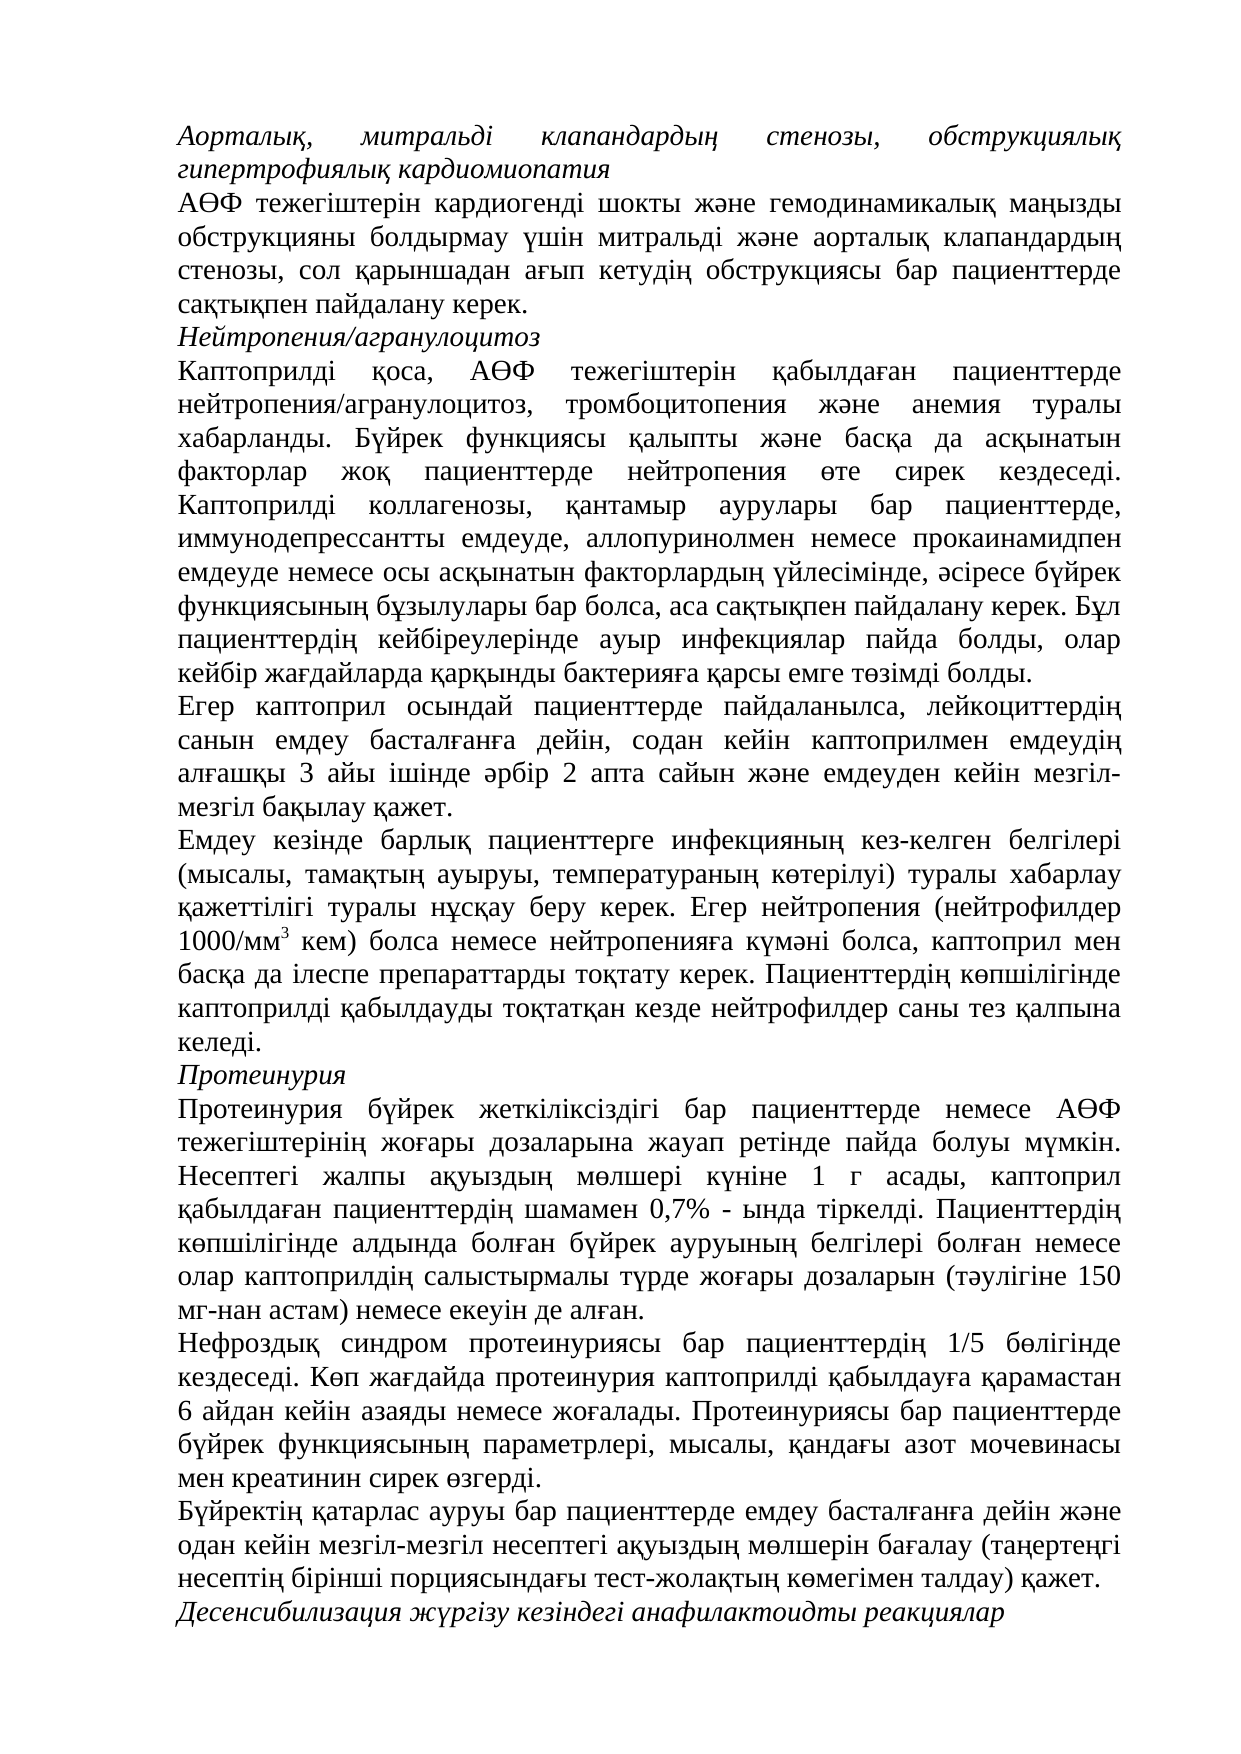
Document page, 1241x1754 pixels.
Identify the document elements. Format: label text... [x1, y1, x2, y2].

text Емдеу кезінде барлық пациенттерге инфекцияның кез-келген белгілері (мысалы, тамақтың ауыруы, температураның көтерілуі) туралы хабарлау қажеттілігі туралы нұсқау беру керек. Егер нейтропения (нейтрофилдер 1000/мм3 кем) болса немесе нейтропенияға күмәні болса, каптоприл мен басқа да ілеспе препараттарды тоқтату керек. Пациенттердің көпшілігінде каптоприлді қабылдауды тоқтатқан кезде нейтрофилдер саны тез қалпына келеді. [177, 822, 1122, 1057]
text Протеинурия [177, 1057, 1122, 1091]
text АӨФ тежегіштерін кардиогенді шокты және гемодинамикалық маңызды обструкцияны болдырмау үшін митральді және аорталық клапандардың стенозы, сол қарыншадан ағып кетудің обструкциясы бар пациенттерде сақтықпен пайдалану керек. [177, 185, 1122, 319]
text Егер каптоприл осындай пациенттерде пайдаланылса, лейкоциттердің санын емдеу басталғанға дейін, содан кейін каптоприлмен емдеудің алғашқы 3 айы ішінде әрбір 2 апта сайын және емдеуден кейін мезгіл-мезгіл бақылау қажет. [177, 688, 1122, 822]
text Каптоприлді қоса, АӨФ тежегіштерін қабылдаған пациенттерде нейтропения/агранулоцитоз, тромбоцитопения және анемия туралы хабарланды. Бүйрек функциясы қалыпты және басқа да асқынатын факторлар жоқ пациенттерде нейтропения өте сирек кездеседі. Каптоприлді коллагенозы, қантамыр аурулары бар пациенттерде, иммунодепрессантты емдеуде, аллопуринолмен немесе прокаинамидпен емдеуде немесе осы асқынатын факторлардың үйлесімінде, әсіресе бүйрек функциясының бұзылулары бар болса, аса сақтықпен пайдалану керек. Бұл пациенттердің кейбіреулерінде ауыр инфекциялар пайда болды, олар кейбір жағдайларда қарқынды бактерияға қарсы емге төзімді болды. [177, 353, 1122, 688]
text Нефроздық синдром протеинуриясы бар пациенттердің 1/5 бөлігінде кездеседі. Көп жағдайда протеинурия каптоприлді қабылдауға қарамастан 6 айдан кейін азаяды немесе жоғалады. Протеинуриясы бар пациенттерде бүйрек функциясының параметрлері, мысалы, қандағы азот мочевинасы мен креатинин сирек өзгерді. [177, 1326, 1122, 1493]
text Десенсибилизация жүргізу кезіндегі анафилактоидты реакциялар [177, 1594, 1122, 1627]
text Бүйректің қатарлас ауруы бар пациенттерде емдеу басталғанға дейін және одан кейін мезгіл-мезгіл несептегі ақуыздың мөлшерін бағалау (таңертеңгі несептің бірінші порциясындағы тест-жолақтың көмегімен талдау) қажет. [177, 1493, 1122, 1594]
text Протеинурия бүйрек жеткіліксіздігі бар пациенттерде немесе АӨФ тежегіштерінің жоғары дозаларына жауап ретінде пайда болуы мүмкін. Несептегі жалпы ақуыздың мөлшері күніне 1 г асады, каптоприл қабылдаған пациенттердің шамамен 0,7% - ында тіркелді. Пациенттердің көпшілігінде алдында болған бүйрек ауруының белгілері болған немесе олар каптоприлдің салыстырмалы түрде жоғары дозаларын (тәулігіне 150 мг-нан астам) немесе екеуін де алған. [177, 1091, 1122, 1326]
text Аорталық, митральді клапандардың стенозы, обструкциялық гипертрофиялық кардиомиопатия [177, 118, 1122, 185]
text Нейтропения/агранулоцитоз [177, 319, 1122, 353]
